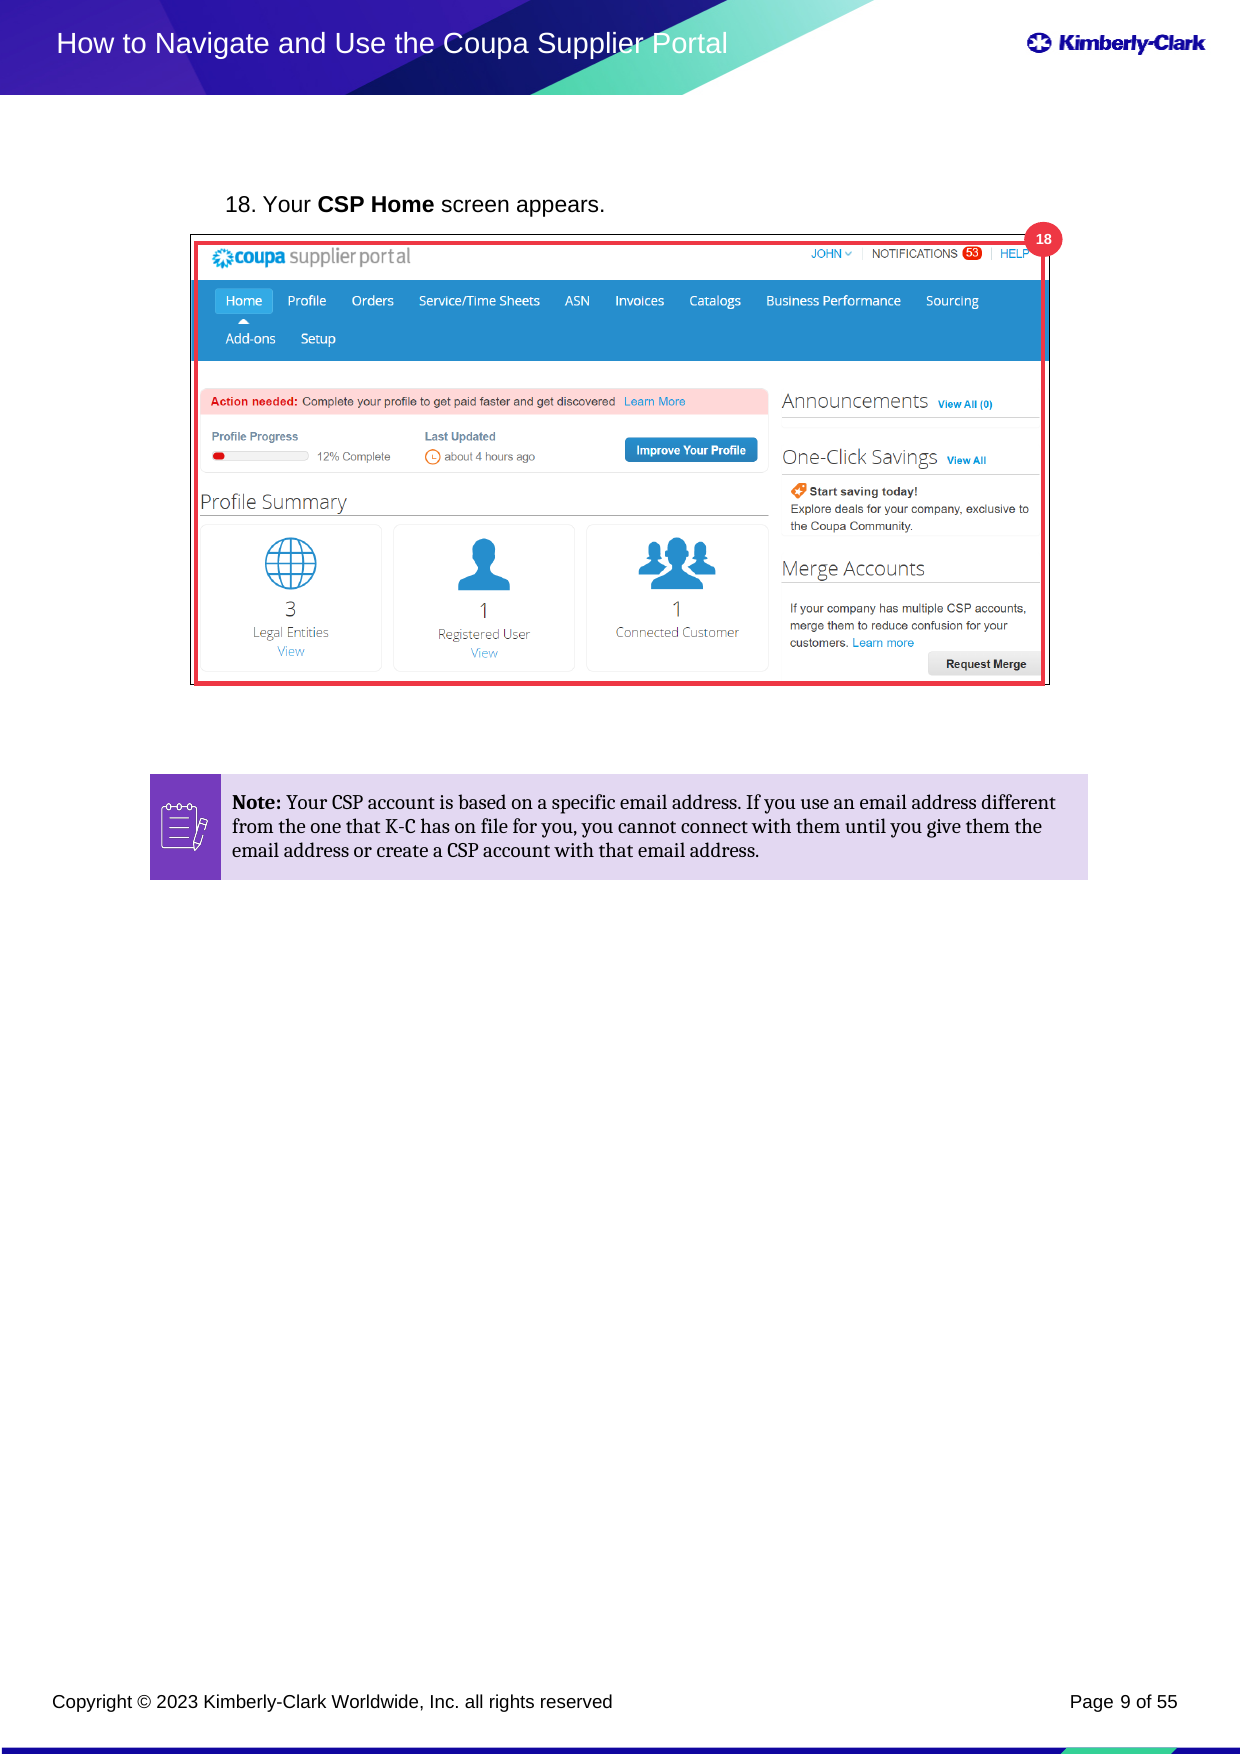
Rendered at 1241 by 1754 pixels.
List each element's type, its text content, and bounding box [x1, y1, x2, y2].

picture [161, 803, 208, 851]
table_header [150, 774, 221, 880]
picture [1045, 257, 1049, 684]
list Your CSP Home screen appears. [225, 191, 1090, 217]
picture [191, 235, 1024, 684]
picture [0, 0, 1241, 95]
picture [198, 245, 1041, 681]
table_header Note: Your CSP account is based on a specific email address. If you use an email address different from the one that K-C has on file for you, you cannot connect with them until you give them the email address or create a CSP account with that email address. [221, 774, 1088, 880]
